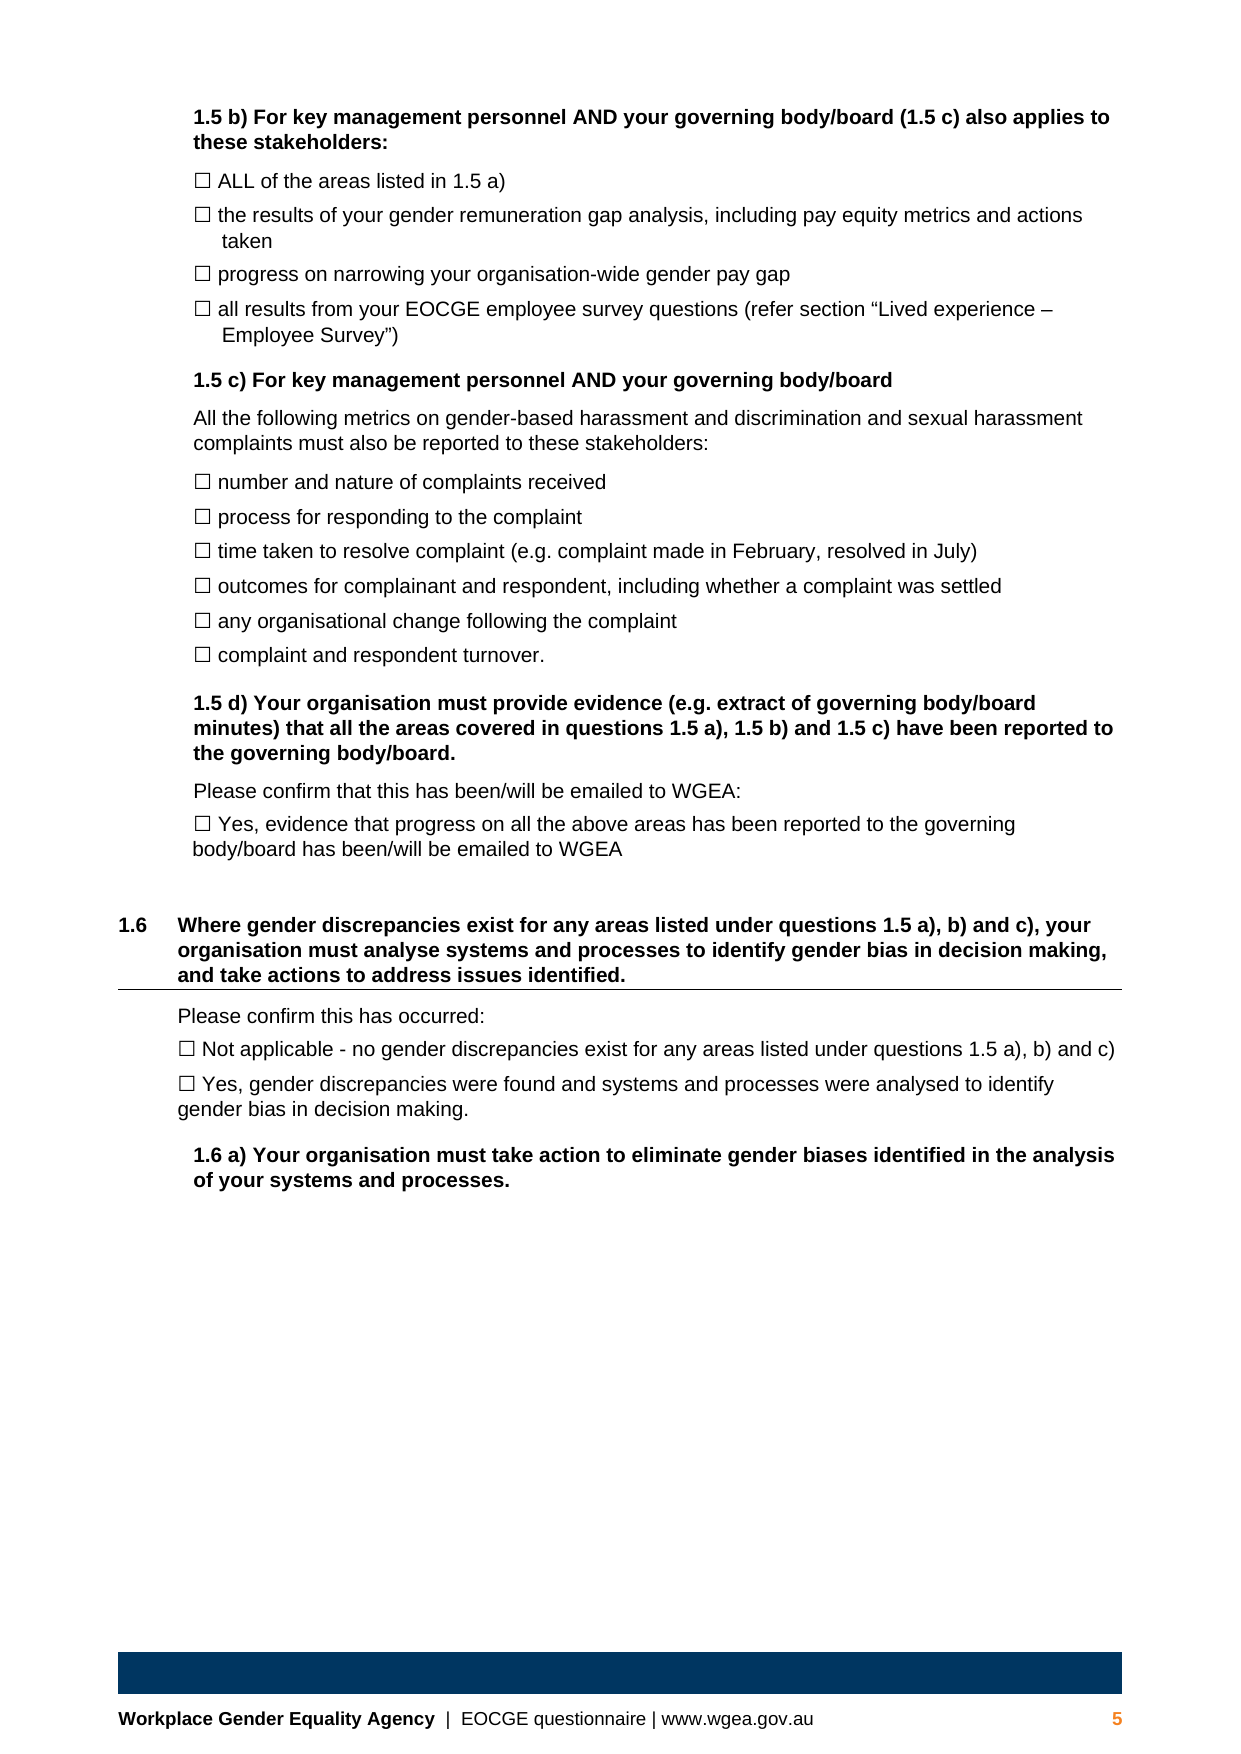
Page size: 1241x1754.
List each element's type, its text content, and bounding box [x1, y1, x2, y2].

text All the following metrics on gender-based harassment and discrimination and sexual harassment complaints must also be reported to these stakeholders: [193, 405, 1122, 455]
text all results from your EOCGE employee survey questions (refer section “Lived experience –Employee Survey”) [193, 294, 1122, 346]
text complaint and respondent turnover. [193, 641, 1122, 669]
text Yes, evidence that progress on all the above areas has been reported to the governing body/board has been/will be emailed to WGEA [192, 809, 1122, 861]
text progress on narrowing your organisation-wide gender pay gap [193, 259, 1122, 288]
text any organisational change following the complaint [193, 606, 1122, 634]
text Yes, gender discrepancies were found and systems and processes were analysed to identify gender bias in decision making. [177, 1069, 1122, 1121]
text number and nature of complaints received [193, 467, 1122, 496]
text outcomes for complainant and respondent, including whether a complaint was settled [193, 571, 1122, 600]
subtitle 1.5 c) For key management personnel AND your governing body/board [148, 367, 1122, 392]
list Please confirm that this has been/will be emailed to WGEA: [148, 777, 1122, 802]
subtitle 1.6 a) Your organisation must take action to eliminate gender biases identified in the analysis of your systems and processes. [193, 1142, 1122, 1192]
text time taken to resolve complaint (e.g. complaint made in February, resolved in July) [193, 537, 1122, 565]
text process for responding to the complaint [193, 502, 1122, 530]
text Not applicable - no gender discrepancies exist for any areas listed under questions 1.5 a), b) and c) [177, 1034, 1122, 1062]
list Please confirm this has occurred: [177, 1003, 1122, 1028]
text the results of your gender remuneration gap analysis, including pay equity metrics and actions taken [193, 201, 1122, 253]
subtitle Where gender discrepancies exist for any areas listed under questions 1.5 a), b) and c), your organisation must analyse systems and processes to identify gender bias in decision making, and take actions to address issues identified. [118, 912, 1122, 989]
subtitle 1.5 d) Your organisation must provide evidence (e.g. extract of governing body/board minutes) that all the areas covered in questions 1.5 a), 1.5 b) and 1.5 c) have been reported to the governing body/board. [193, 690, 1122, 765]
text ALL of the areas listed in 1.5 a) [193, 166, 1122, 194]
text 1.5 b) For key management personnel AND your governing body/board (1.5 c) also applies to these stakeholders: [193, 103, 1122, 153]
